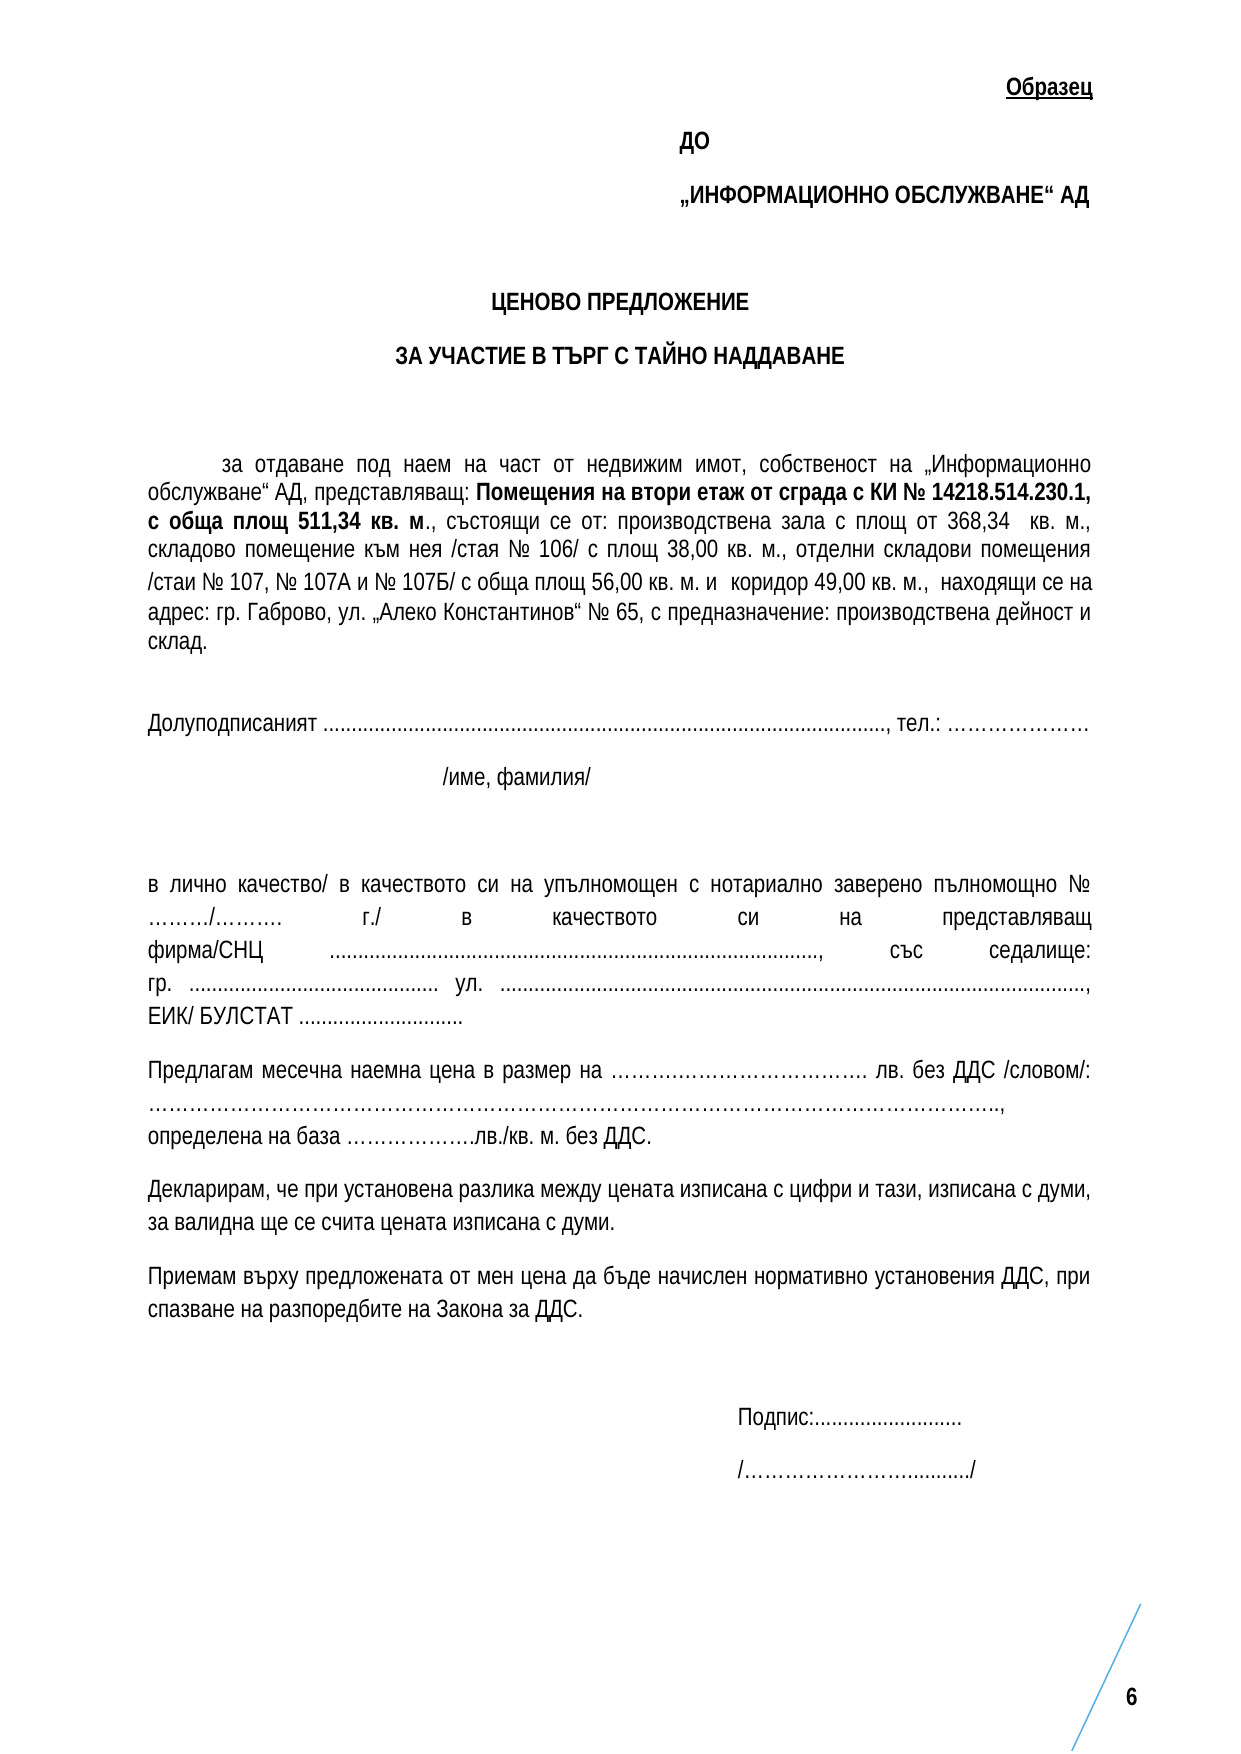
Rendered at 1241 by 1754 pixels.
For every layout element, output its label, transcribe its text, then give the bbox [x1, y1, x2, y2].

text в лично качество/ в качеството си на упълномощен с нотариално заверено пълномощно № ………/………. г./ в качеството си на представляващ фирма/СНЦ ......................................................................................, със седалище: гр. ............................................ ул. ......................................................................................................., ЕИК/ БУЛСТАТ ............................. [148, 869, 1092, 1030]
text Предлагам месечна наемна цена в размер на ……….………………………. лв. без ДДС /словом/:…………………………………………………………………………………………………………….., определена на база ……………….лв./кв. м. без ДДС. [148, 1055, 1092, 1149]
text за отдаване под наем на част от недвижим имот, собственост на „Информационно обслужване“ АД, представляващ: Помещения на втори етаж от сграда с КИ № 14218.514.230.1, с обща площ 511,34 кв. м., състоящи се от: производствена зала с площ от 368,34 кв. м., складово помещение към нея /стая № 106/ с площ 38,00 кв. м., отделни складови помещения /стаи № 107, № 107А и № 107Б/ с обща площ 56,00 кв. м. и коридор 49,00 кв. м., находящи се на адрес: гр. Габрово, ул. „Алеко Константинов“ № 65, с предназначение: производствена дейност и склад. [148, 448, 1092, 535]
text Подпис:.......................... [664, 1402, 1092, 1430]
text Приемам върху предложената от мен цена да бъде начислен нормативно установения ДДС, при спазване на разпоредбите на Закона за ДДС. [148, 1261, 1092, 1323]
text ДО [148, 126, 1092, 155]
text Образец [148, 72, 1092, 101]
text Декларирам, че при установена разлика между цената изписана с цифри и тази, изписана с думи, за валидна ще се счита цената изписана с думи. [148, 1174, 1092, 1236]
text Долуподписаният ..................................................................................................., тел.: ………………… [148, 708, 1092, 737]
text „ИНФОРМАЦИОННО ОБСЛУЖВАНЕ“ АД [148, 180, 1092, 208]
text ЗА УЧАСТИЕ В ТЪРГ С ТАЙНО НАДДАВАНЕ [148, 341, 1092, 370]
text /име, фамилия/ [369, 762, 1092, 791]
text /…………………….........../ [664, 1455, 1092, 1484]
text за отдаване под наем на част от недвижим имот, собственост на „Информационно обслужване“ АД, представляващ: Помещения на втори етаж от сграда с КИ № 14218.514.230.1, с обща площ 511,34 кв. м., състоящи се от: производствена зала с площ от 368,34 кв. м., складово помещение към нея /стая № 106/ с площ 38,00 кв. м., отделни складови помещения /стаи № 107, № 107А и № 107Б/ с обща площ 56,00 кв. м. и коридор 49,00 кв. м., находящи се на адрес: гр. Габрово, ул. „Алеко Константинов“ № 65, с предназначение: производствена дейност и склад. [148, 563, 1092, 654]
text ЦЕНОВО ПРЕДЛОЖЕНИЕ [148, 287, 1092, 316]
